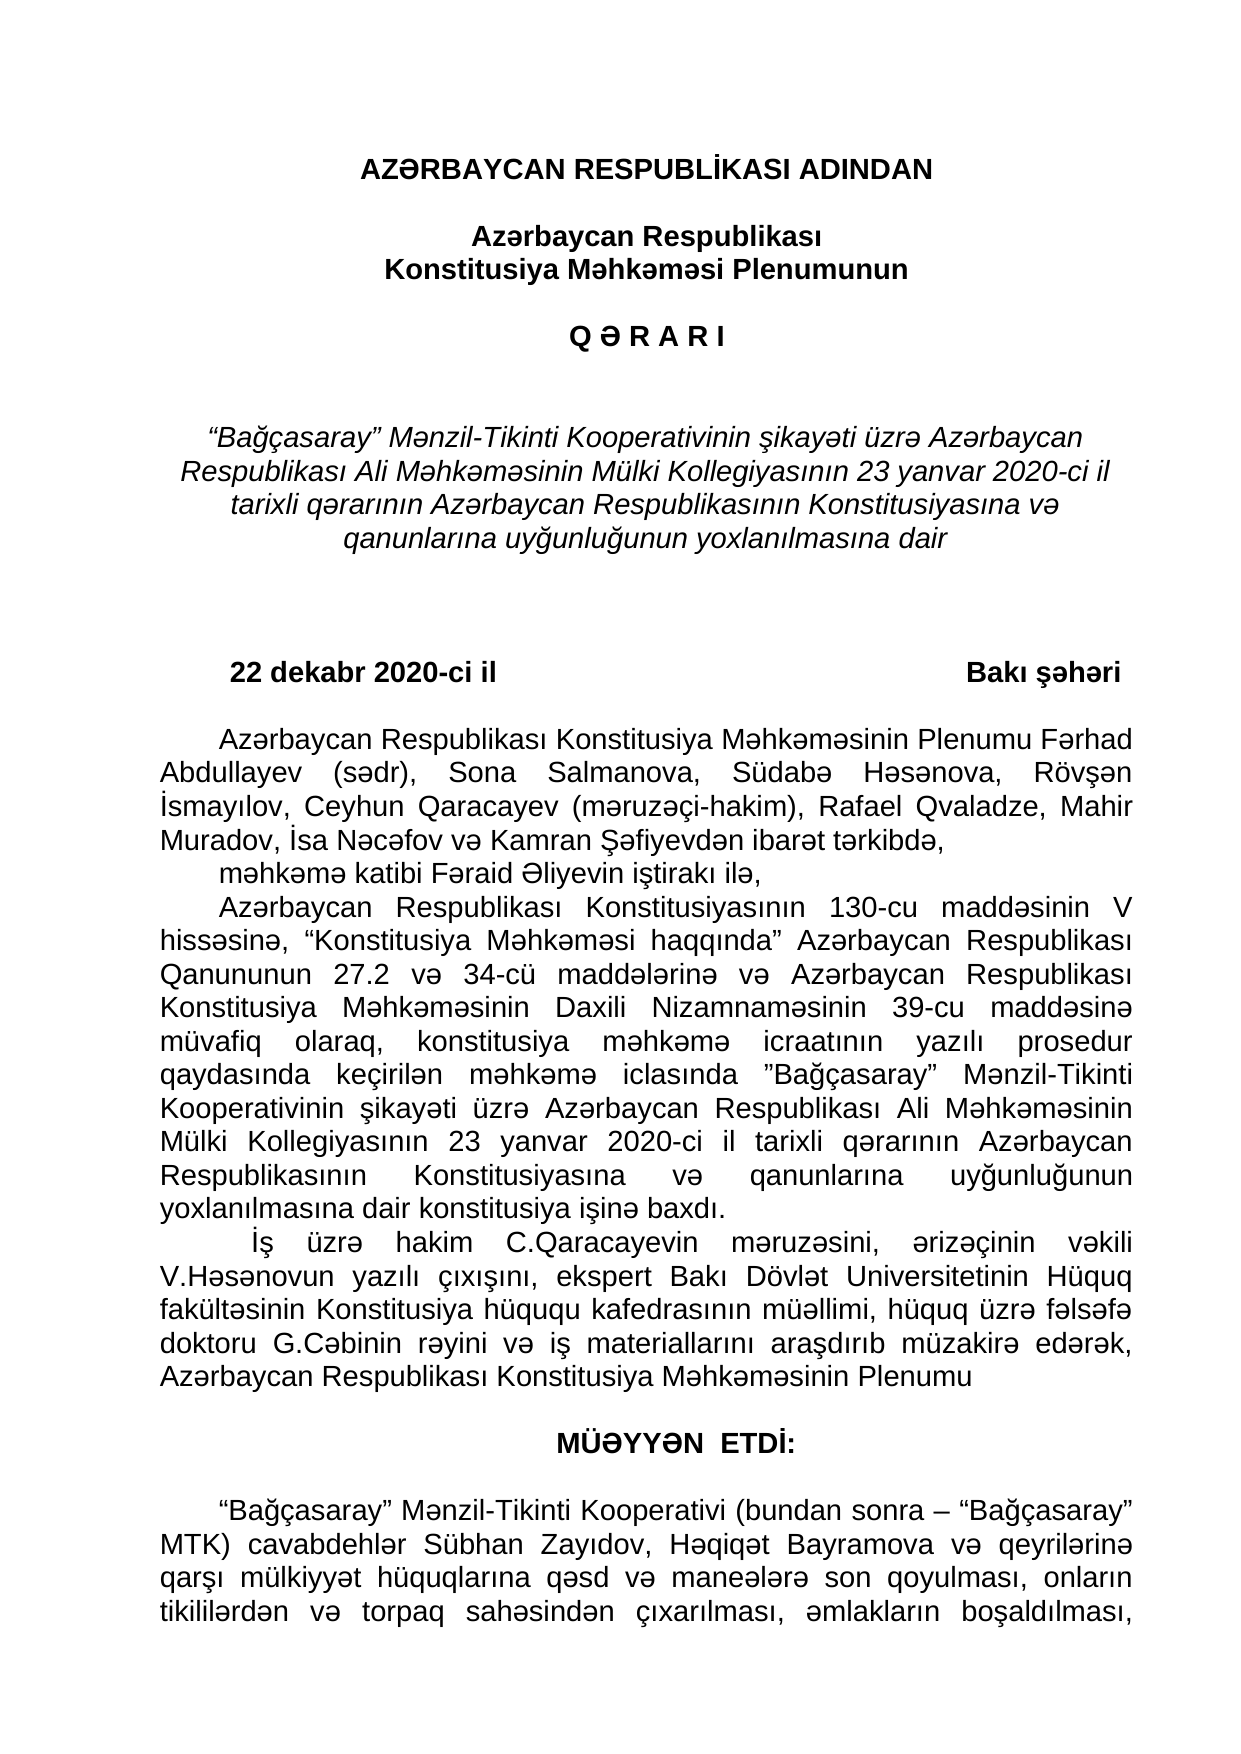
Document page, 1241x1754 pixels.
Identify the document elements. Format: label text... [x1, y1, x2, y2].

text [159, 1493, 1134, 1627]
text MÜƏYYƏN ETDİ: [159, 1426, 1134, 1460]
text Konstitusiya Məhkəməsi Plenumunun [159, 252, 1134, 286]
text Azərbaycan Respublikası [159, 219, 1134, 252]
text İş üzrə hakim C.Qaracayevin məruzəsini, ərizəçinin vəkili V.Həsənovun yazılı çıxışını, ekspert Bakı Dövlət Universitetinin Hüquq fakültəsinin Konstitusiya hüququ kafedrasının müəllimi, hüquq üzrə fəlsəfə doktoru G.Cəbinin rəyini və iş materiallarını araşdırıb müzakirə edərək, Azərbaycan Respublikası Konstitusiya Məhkəməsinin Plenumu [159, 1225, 1134, 1393]
text məhkəmə katibi Fəraid Əliyevin iştirakı ilə, [159, 856, 1134, 889]
text Q Ə R A R I [159, 319, 1134, 353]
text AZƏRBAYCAN RESPUBLİKASI ADINDAN [159, 152, 1134, 185]
text Azərbaycan Respublikası Konstitusiya Məhkəməsinin Plenumu Fərhad Abdullayev (sədr), Sona Salmanova, Südabə Həsənova, Rövşən İsmayılov, Ceyhun Qaracayev (məruzəçi-hakim), Rafael Qvaladze, Mahir Muradov, İsa Nəcəfov və Kamran Şəfiyevdən ibarət tərkibdə, [159, 722, 1134, 856]
text “Bağçasaray” Mənzil-Tikinti Kooperativinin şikayəti üzrə Azərbaycan Respublikası Ali Məhkəməsinin Mülki Kollegiyasının 23 yanvar 2020-ci il tarixli qərarının Azərbaycan Respublikasının Konstitusiyasına və qanunlarına uyğunluğunun yoxlanılmasına dair [159, 420, 1134, 554]
text Azərbaycan Respublikası Konstitusiyasının 130-cu maddəsinin V hissəsinə, “Konstitusiya Məhkəməsi haqqında” Azərbaycan Respublikası Qanununun 27.2 və 34-cü maddələrinə və Azərbaycan Respublikası Konstitusiya Məhkəməsinin Daxili Nizamnaməsinin 39-cu maddəsinə müvafiq olaraq, konstitusiya məhkəmə icraatının yazılı prosedur qaydasında keçirilən məhkəmə iclasında ”Bağçasaray” Mənzil-Tikinti Kooperativinin şikayəti üzrə Azərbaycan Respublikası Ali Məhkəməsinin Mülki Kollegiyasının 23 yanvar 2020-ci il tarixli qərarının Azərbaycan Respublikasının Konstitusiyasına və qanunlarına uyğunluğunun yoxlanılmasına dair konstitusiya işinə baxdı. [159, 889, 1134, 1225]
text 22 dekabr 2020-ci il Bakı şəhəri [159, 655, 1134, 688]
